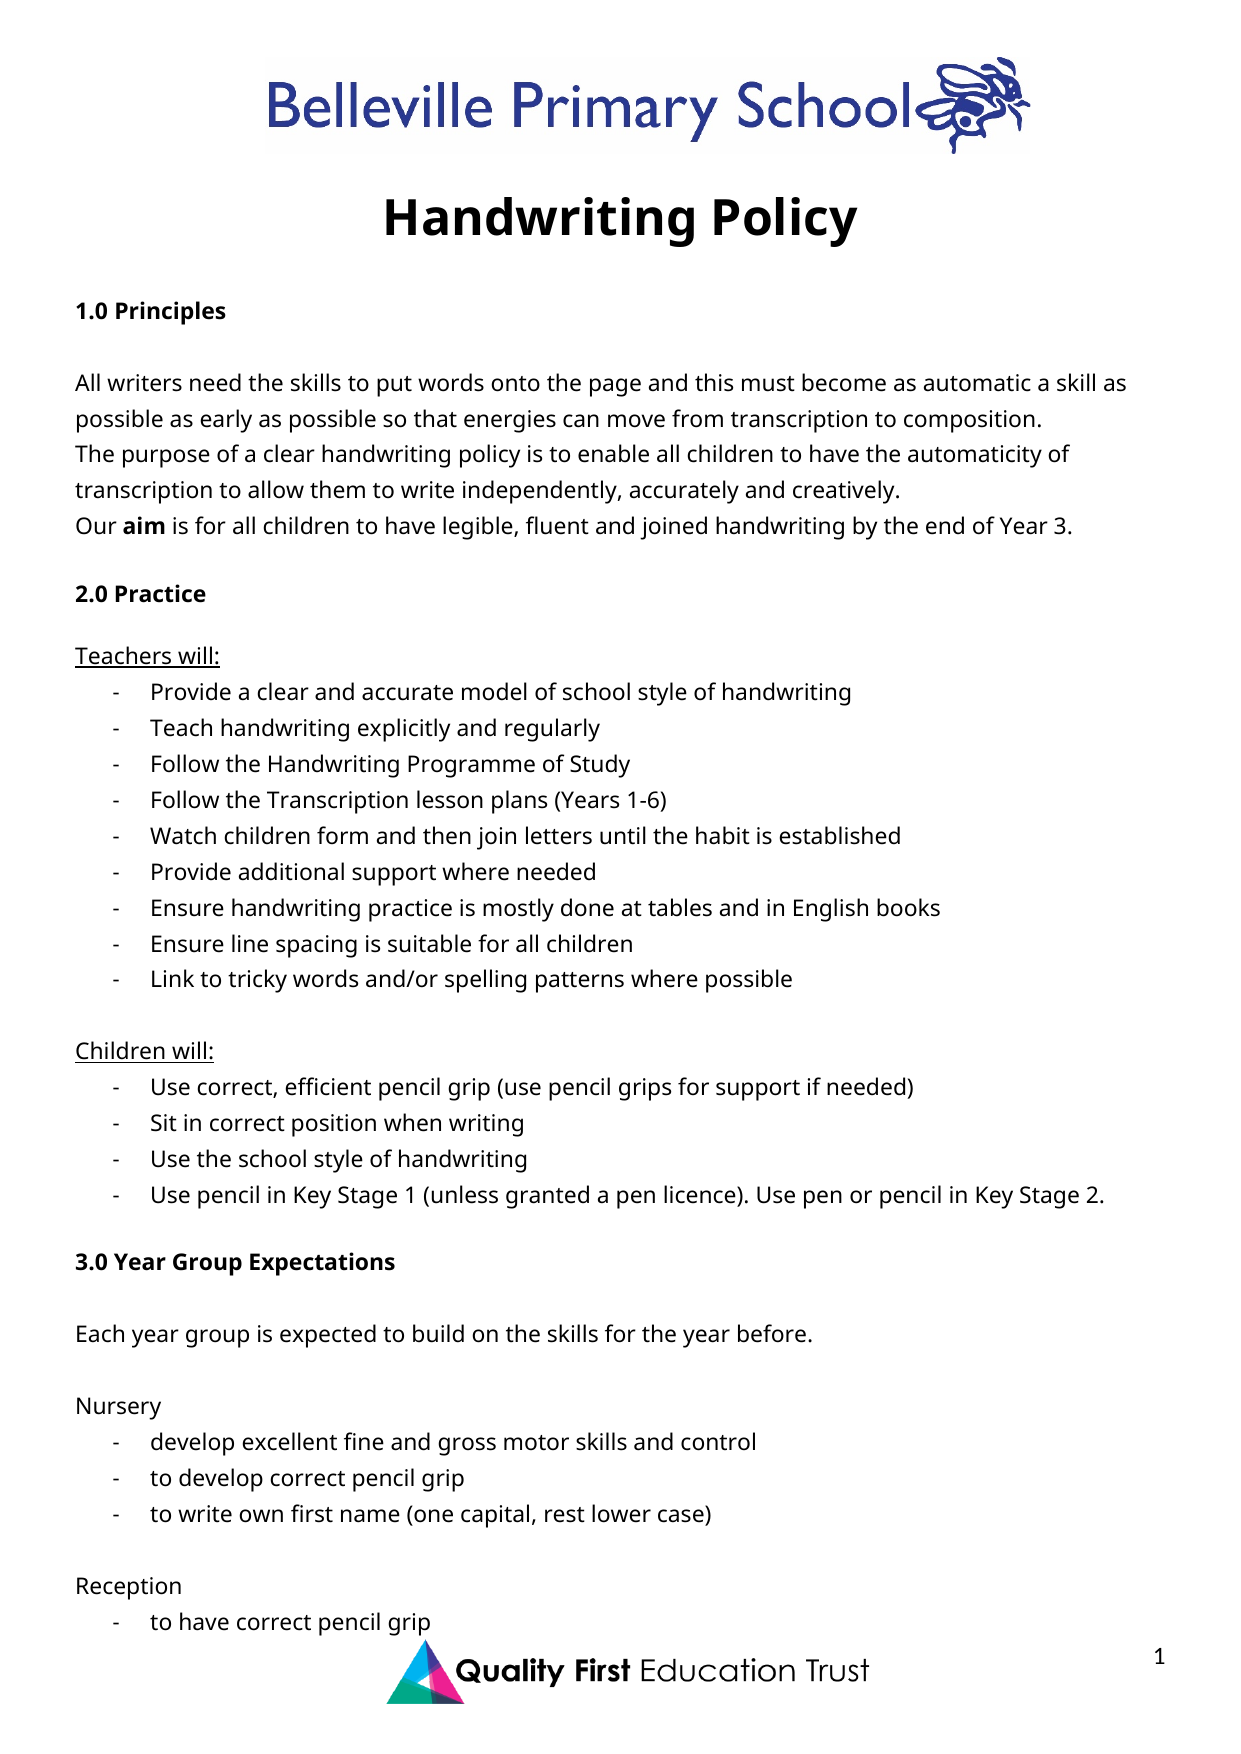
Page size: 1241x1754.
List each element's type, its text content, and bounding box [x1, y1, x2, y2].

list Use the school style of handwriting [112, 1143, 1165, 1174]
list Link to tricky words and/or spelling patterns where possible [112, 963, 1165, 995]
picture [386, 1639, 870, 1704]
text 3.0 Year Group Expectations [75, 1246, 1165, 1277]
list Use pencil in Key Stage 1 (unless granted a pen licence). Use pen or pencil in Key Stage 2. [112, 1179, 1165, 1210]
text Handwriting Policy [75, 182, 1165, 250]
list Teach handwriting explicitly and regularly [112, 712, 1165, 743]
text Nursery [75, 1390, 1165, 1421]
picture [264, 57, 1031, 154]
text All writers need the skills to put words onto the page and this must become as automatic a skill as possible as early as possible so that energies can move from transcription to composition. [75, 367, 1165, 434]
list develop excellent fine and gross motor skills and control [112, 1426, 1165, 1457]
text Our aim is for all children to have legible, fluent and joined handwriting by the end of Year 3. [75, 510, 1165, 542]
list to write own first name (one capital, rest lower case) [112, 1498, 1165, 1529]
list Ensure line spacing is suitable for all children [112, 927, 1165, 959]
list Follow the Handwriting Programme of Study [112, 748, 1165, 779]
list to develop correct pencil grip [112, 1462, 1165, 1493]
list Provide a clear and accurate model of school style of handwriting [112, 676, 1165, 707]
list Provide additional support where needed [112, 856, 1165, 887]
text Teachers will: [75, 640, 1165, 671]
list to have correct pencil grip [112, 1606, 1165, 1637]
list Watch children form and then join letters until the habit is established [112, 820, 1165, 851]
text Each year group is expected to build on the skills for the year before. [75, 1318, 1165, 1349]
text Reception [75, 1570, 1165, 1601]
list Sit in correct position when writing [112, 1107, 1165, 1138]
list Principles [75, 295, 1165, 326]
list Ensure handwriting practice is mostly done at tables and in English books [112, 892, 1165, 923]
text The purpose of a clear handwriting policy is to enable all children to have the automaticity of transcription to allow them to write independently, accurately and creatively. [75, 438, 1165, 506]
list Use correct, efficient pencil grip (use pencil grips for support if needed) [112, 1071, 1165, 1102]
text Children will: [75, 1035, 1165, 1067]
list Follow the Transcription lesson plans (Years 1-6) [112, 784, 1165, 815]
text 2.0 Practice [75, 577, 1165, 609]
